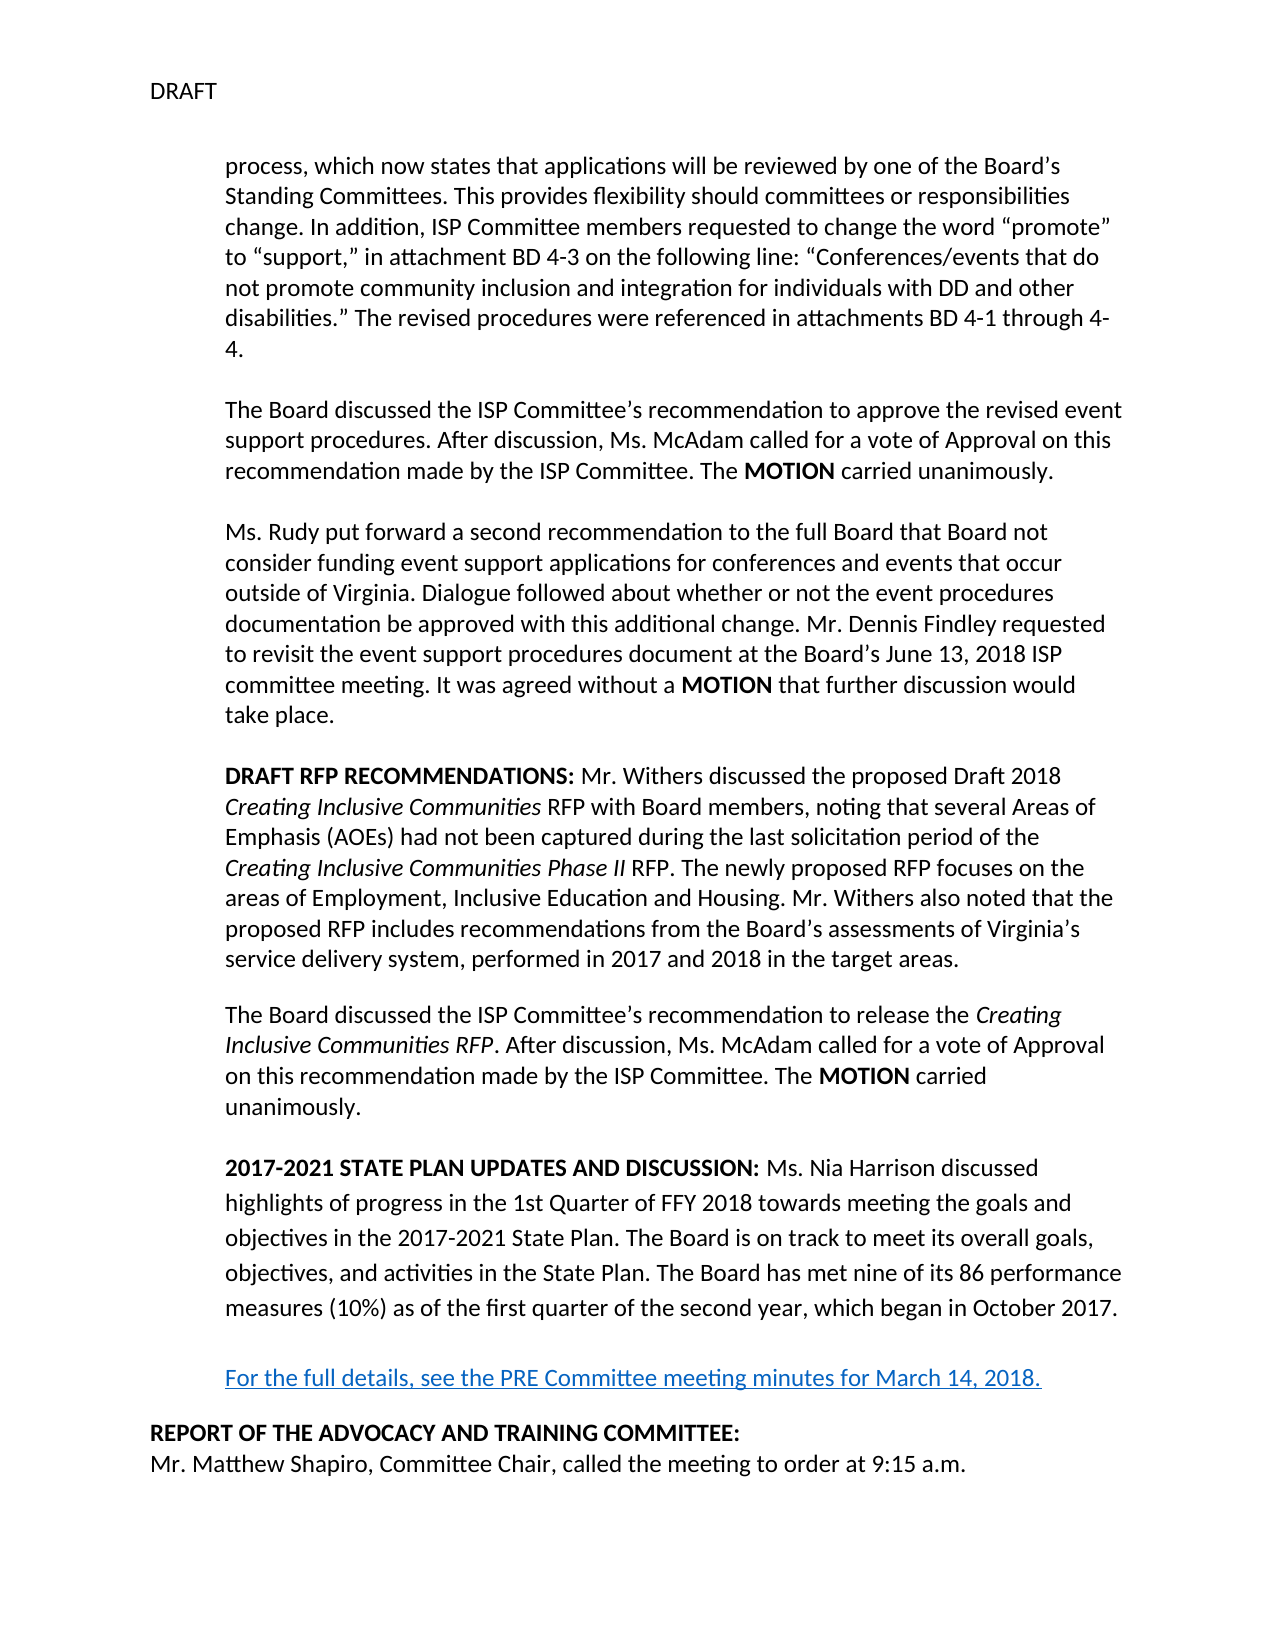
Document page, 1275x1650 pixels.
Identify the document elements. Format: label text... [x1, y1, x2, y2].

text The Board discussed the ISP Committee’s recommendation to approve the revised event support procedures. After discussion, Ms. McAdam called for a vote of Approval on this recommendation made by the ISP Committee. The MOTION carried unanimously. [225, 394, 1125, 486]
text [225, 150, 1125, 364]
text The Board discussed the ISP Committee’s recommendation to release the Creating Inclusive Communities RFP. After discussion, Ms. McAdam called for a vote of Approval on this recommendation made by the ISP Committee. The MOTION carried unanimously. [225, 999, 1125, 1121]
text Mr. Matthew Shapiro, Committee Chair, called the meeting to order at 9:15 a.m. [150, 1448, 1125, 1478]
text 2017-2021 STATE PLAN UPDATES AND DISCUSSION: Ms. Nia Harrison discussed highlights of progress in the 1st Quarter of FFY 2018 towards meeting the goals and objectives in the 2017-2021 State Plan. The Board is on track to meet its overall goals, objectives, and activities in the State Plan. The Board has met nine of its 86 performance measures (10%) as of the first quarter of the second year, which began in October 2017. For the full details, see the PRE Committee meeting minutes for March 14, 2018. [225, 1152, 1125, 1392]
text REPORT OF THE ADVOCACY AND TRAINING COMMITTEE: [150, 1417, 1125, 1448]
text DRAFT RFP RECOMMENDATIONS: Mr. Withers discussed the proposed Draft 2018 Creating Inclusive Communities RFP with Board members, noting that several Areas of Emphasis (AOEs) had not been captured during the last solicitation period of the Creating Inclusive Communities Phase II RFP. The newly proposed RFP focuses on the areas of Employment, Inclusive Education and Housing. Mr. Withers also noted that the proposed RFP includes recommendations from the Board’s assessments of Virginia’s service delivery system, performed in 2017 and 2018 in the target areas. [225, 760, 1125, 974]
text Ms. Rudy put forward a second recommendation to the full Board that Board not consider funding event support applications for conferences and events that occur outside of Virginia. Dialogue followed about whether or not the event procedures documentation be approved with this additional change. Mr. Dennis Findley requested to revisit the event support procedures document at the Board’s June 13, 2018 ISP committee meeting. It was agreed without a MOTION that further discussion would take place. [225, 516, 1125, 730]
